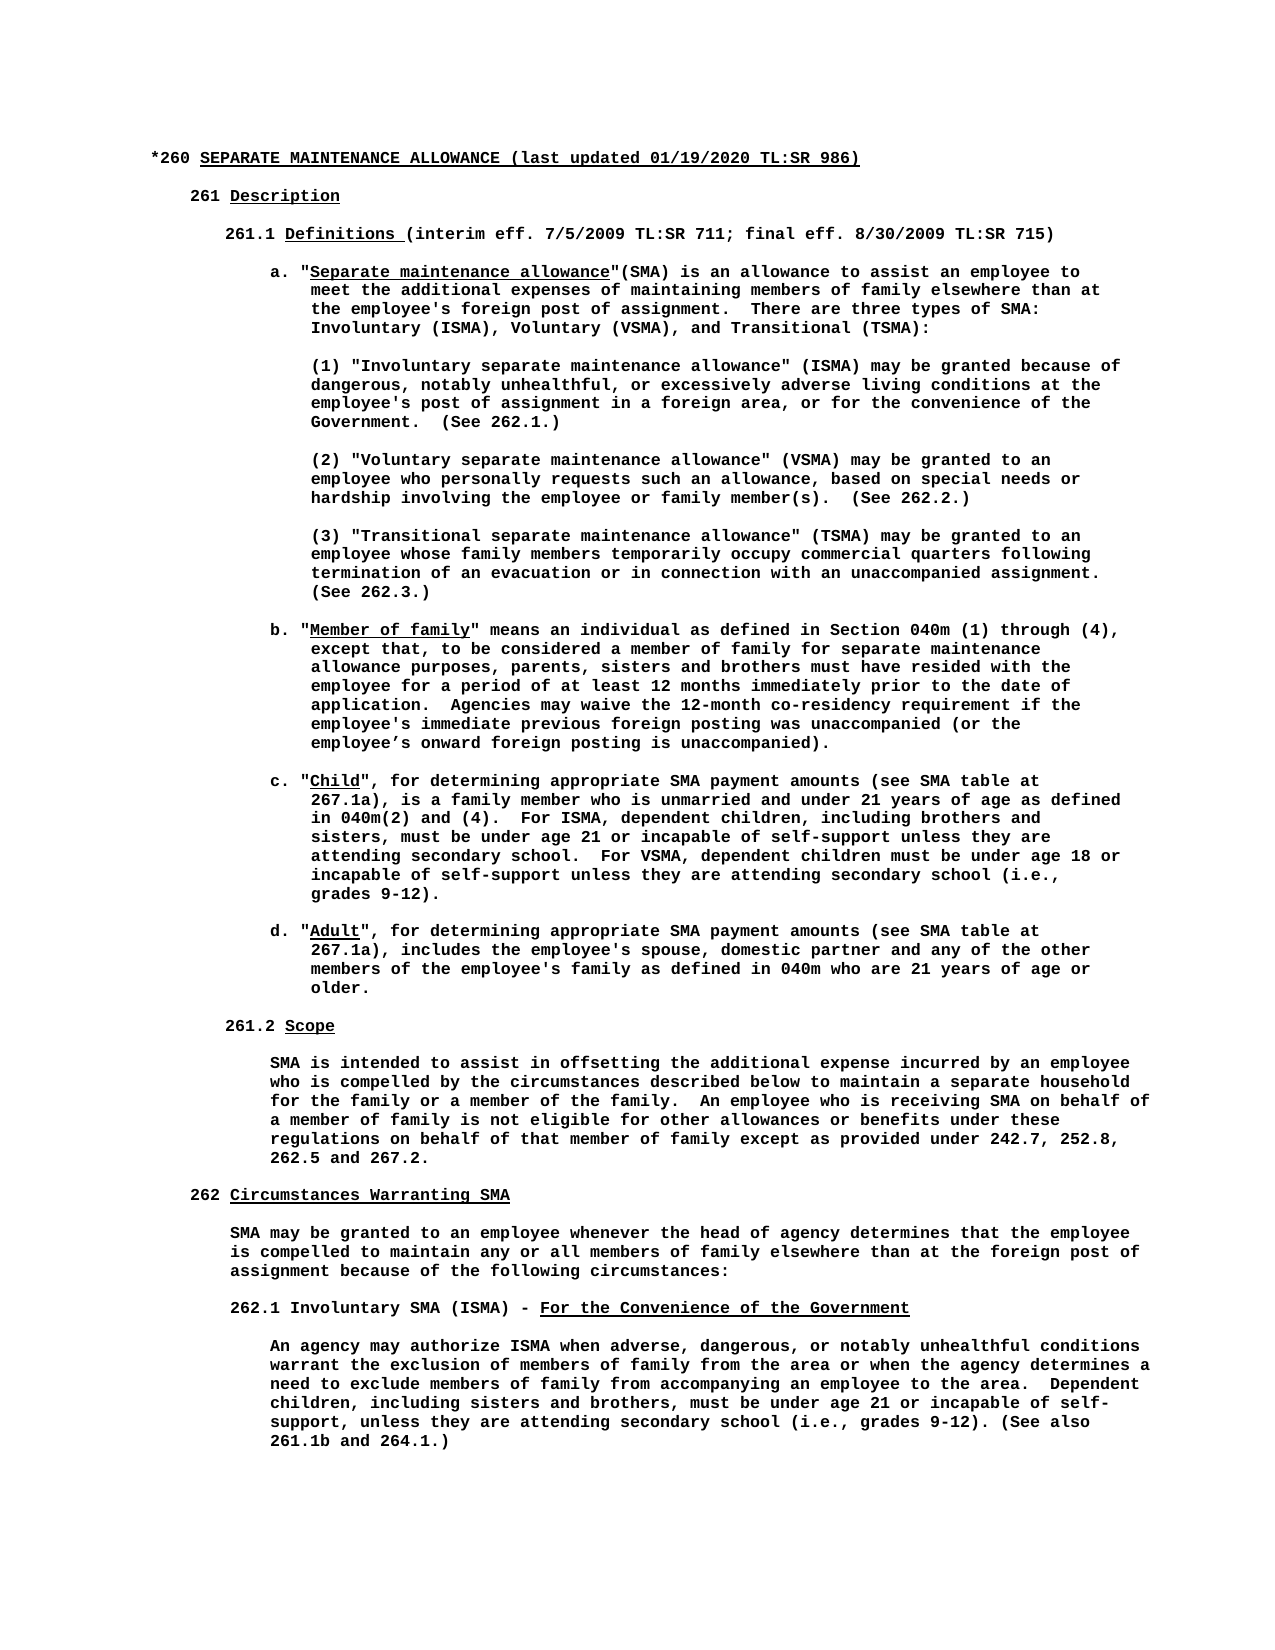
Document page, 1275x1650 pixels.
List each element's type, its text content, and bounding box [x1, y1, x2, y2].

text d. "Adult", for determining appropriate SMA payment amounts (see SMA table at 267.1a), includes the employee's spouse, domestic partner and any of the other members of the employee's family as defined in 040m who are 21 years of age or older. [270, 923, 1125, 998]
text SMA may be granted to an employee whenever the head of agency determines that the employee is compelled to maintain any or all members of family elsewhere than at the foreign post of assignment because of the following circumstances: [230, 1225, 1155, 1281]
text (1) "Involuntary separate maintenance allowance" (ISMA) may be granted because of dangerous, notably unhealthful, or excessively adverse living conditions at the employee's post of assignment in a foreign area, or for the convenience of the Government. (See 262.1.) [311, 357, 1125, 433]
text c. "Child", for determining appropriate SMA payment amounts (see SMA table at 267.1a), is a family member who is unmarried and under 21 years of age as defined in 040m(2) and (4). For ISMA, dependent children, including brothers and sisters, must be under age 21 or incapable of self-support unless they are attending secondary school. For VSMA, dependent children must be under age 18 or incapable of self-support unless they are attending secondary school (i.e., grades 9-12). [270, 772, 1125, 904]
text 262 Circumstances Warranting SMA [190, 1187, 1154, 1206]
text 261 Description [190, 188, 1154, 207]
text An agency may authorize ISMA when adverse, dangerous, or notably unhealthful conditions warrant the exclusion of members of family from the area or when the agency determines a need to exclude members of family from accompanying an employee to the area. Dependent children, including sisters and brothers, must be under age 21 or incapable of self-support, unless they are attending secondary school (i.e., grades 9-12). (See also 261.1b and 264.1.) [270, 1338, 1155, 1451]
text 261.1 Definitions (interim eff. 7/5/2009 TL:SR 711; final eff. 8/30/2009 TL:SR 715) [225, 225, 1154, 244]
text *260 SEPARATE MAINTENANCE ALLOWANCE (last updated 01/19/2020 TL:SR 986) [150, 150, 1154, 169]
text (3) "Transitional separate maintenance allowance" (TSMA) may be granted to an employee whose family members temporarily occupy commercial quarters following termination of an evacuation or in connection with an unaccompanied assignment. (See 262.3.) [311, 527, 1125, 602]
text 261.2 Scope [225, 1017, 1154, 1036]
text (2) "Voluntary separate maintenance allowance" (VSMA) may be granted to an employee who personally requests such an allowance, based on special needs or hardship involving the employee or family member(s). (See 262.2.) [311, 452, 1125, 508]
text SMA is intended to assist in offsetting the additional expense incurred by an employee who is compelled by the circumstances described below to maintain a separate household for the family or a member of the family. An employee who is receiving SMA on behalf of a member of family is not eligible for other allowances or benefits under these regulations on behalf of that member of family except as provided under 242.7, 252.8, 262.5 and 267.2. [270, 1055, 1155, 1168]
text b. "Member of family" means an individual as defined in Section 040m (1) through (4), except that, to be considered a member of family for separate maintenance allowance purposes, parents, sisters and brothers must have resided with the employee for a period of at least 12 months immediately prior to the date of application. Agencies may waive the 12-month co-residency requirement if the employee's immediate previous foreign posting was unaccompanied (or the employee’s onward foreign posting is unaccompanied). [270, 621, 1125, 753]
text 262.1 Involuntary SMA (ISMA) - For the Convenience of the Government [230, 1300, 1154, 1319]
text a. "Separate maintenance allowance"(SMA) is an allowance to assist an employee to meet the additional expenses of maintaining members of family elsewhere than at the employee's foreign post of assignment. There are three types of SMA: Involuntary (ISMA), Voluntary (VSMA), and Transitional (TSMA): [270, 263, 1125, 338]
